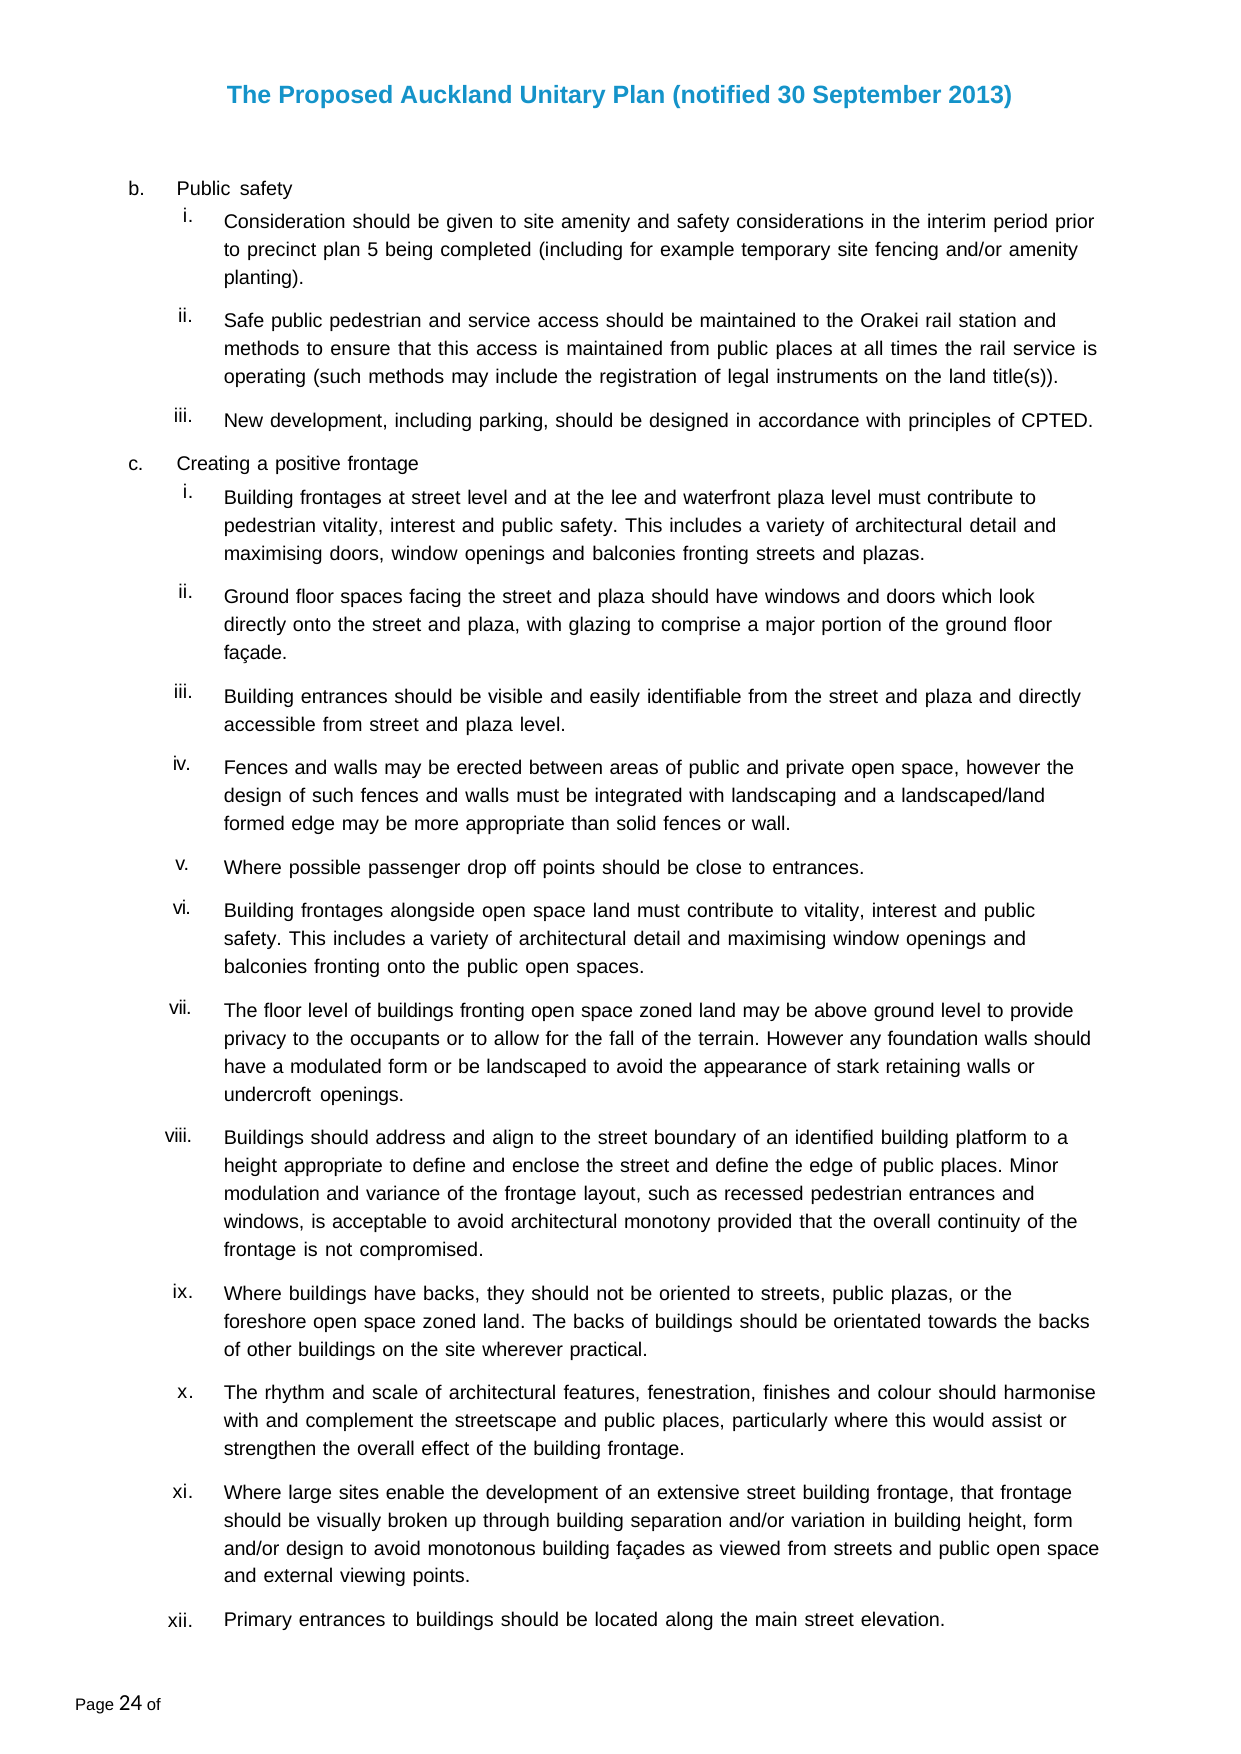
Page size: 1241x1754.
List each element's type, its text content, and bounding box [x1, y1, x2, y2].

text Where buildings have backs, they should not be oriented to streets, public plazas, or the foreshore open space zoned land. The backs of buildings should be orientated towards the backs of other buildings on the site wherever practical. [223, 1282, 1095, 1360]
text iii. [64, 680, 193, 703]
text Buildings should address and align to the street boundary of an identified building platform to a height appropriate to define and enclose the street and define the edge of public places. Minor modulation and variance of the frontage layout, such as recessed pedestrian entrances and windows, is acceptable to avoid architectural monotony provided that the overall continuity of the frontage is not compromised. [223, 1126, 1088, 1261]
text Building frontages at street level and at the lee and waterfront plaza level must contribute to pedestrian vitality, interest and public safety. This includes a variety of architectural detail and maximising doors, window openings and balconies fronting streets and plazas. [223, 486, 1065, 564]
text Primary entrances to buildings should be located along the main street elevation. [223, 1608, 1109, 1631]
list Public safety [128, 176, 1117, 199]
text ii. [64, 580, 193, 603]
text Ground floor spaces facing the street and plaza should have windows and doors which look directly onto the street and plaza, with glazing to comprise a major portion of the ground floor façade. [223, 585, 1060, 664]
text vii. [64, 996, 192, 1019]
text Fences and walls may be erected between areas of public and private open space, however the design of such fences and walls must be integrated with landscaping and a landscaped/land formed edge may be more appropriate than solid fences or wall. [223, 756, 1080, 835]
text iv. [64, 752, 192, 775]
text ii. [64, 304, 193, 327]
text Where large sites enable the development of an extensive street building frontage, that frontage should be visually broken up through building separation and/or variation in building height, form and/or design to avoid monotonous building façades as viewed from streets and public open space and external viewing points. [223, 1481, 1115, 1587]
text Consideration should be given to site amenity and safety considerations in the interim period prior to precinct plan 5 being completed (including for example temporary site fencing and/or amenity planting). [223, 210, 1101, 288]
text The floor level of buildings fronting open space zoned land may be above ground level to provide privacy to the occupants or to allow for the fall of the terrain. However any foundation walls should have a modulated form or be landscaped to avoid the appearance of stark retaining walls or undercroft openings. [223, 999, 1116, 1105]
text i. [64, 204, 193, 227]
text i. [64, 480, 193, 503]
text x. [64, 1380, 194, 1403]
text Building entrances should be visible and easily identifiable from the street and plaza and directly accessible from street and plaza level. [223, 684, 1088, 735]
text New development, including parking, should be designed in accordance with principles of CPTED. [223, 409, 1117, 431]
text Safe public pedestrian and service access should be maintained to the Orakei rail station and methods to ensure that this access is maintained from public places at all times the rail service is operating (such methods may include the registration of legal instruments on the land title(s)). [223, 309, 1106, 388]
text viii. [64, 1124, 192, 1147]
text The rhythm and scale of architectural features, fenestration, finishes and colour should harmonise with and complement the streetscape and public places, particularly where this would assist or strengthen the overall effect of the building frontage. [223, 1381, 1109, 1459]
text xii. [64, 1608, 193, 1631]
text vi. [64, 896, 192, 919]
text Building frontages alongside open space land must contribute to vitality, interest and public safety. This includes a variety of architectural detail and maximising window openings and balconies fronting onto the public open spaces. [223, 899, 1043, 978]
text ix. [64, 1280, 193, 1303]
list Creating a positive frontage [128, 452, 1117, 475]
text iii. [64, 404, 193, 427]
text v. [64, 852, 191, 875]
text xi. [64, 1480, 193, 1503]
text Where possible passenger drop off points should be close to entrances. [223, 856, 1109, 878]
